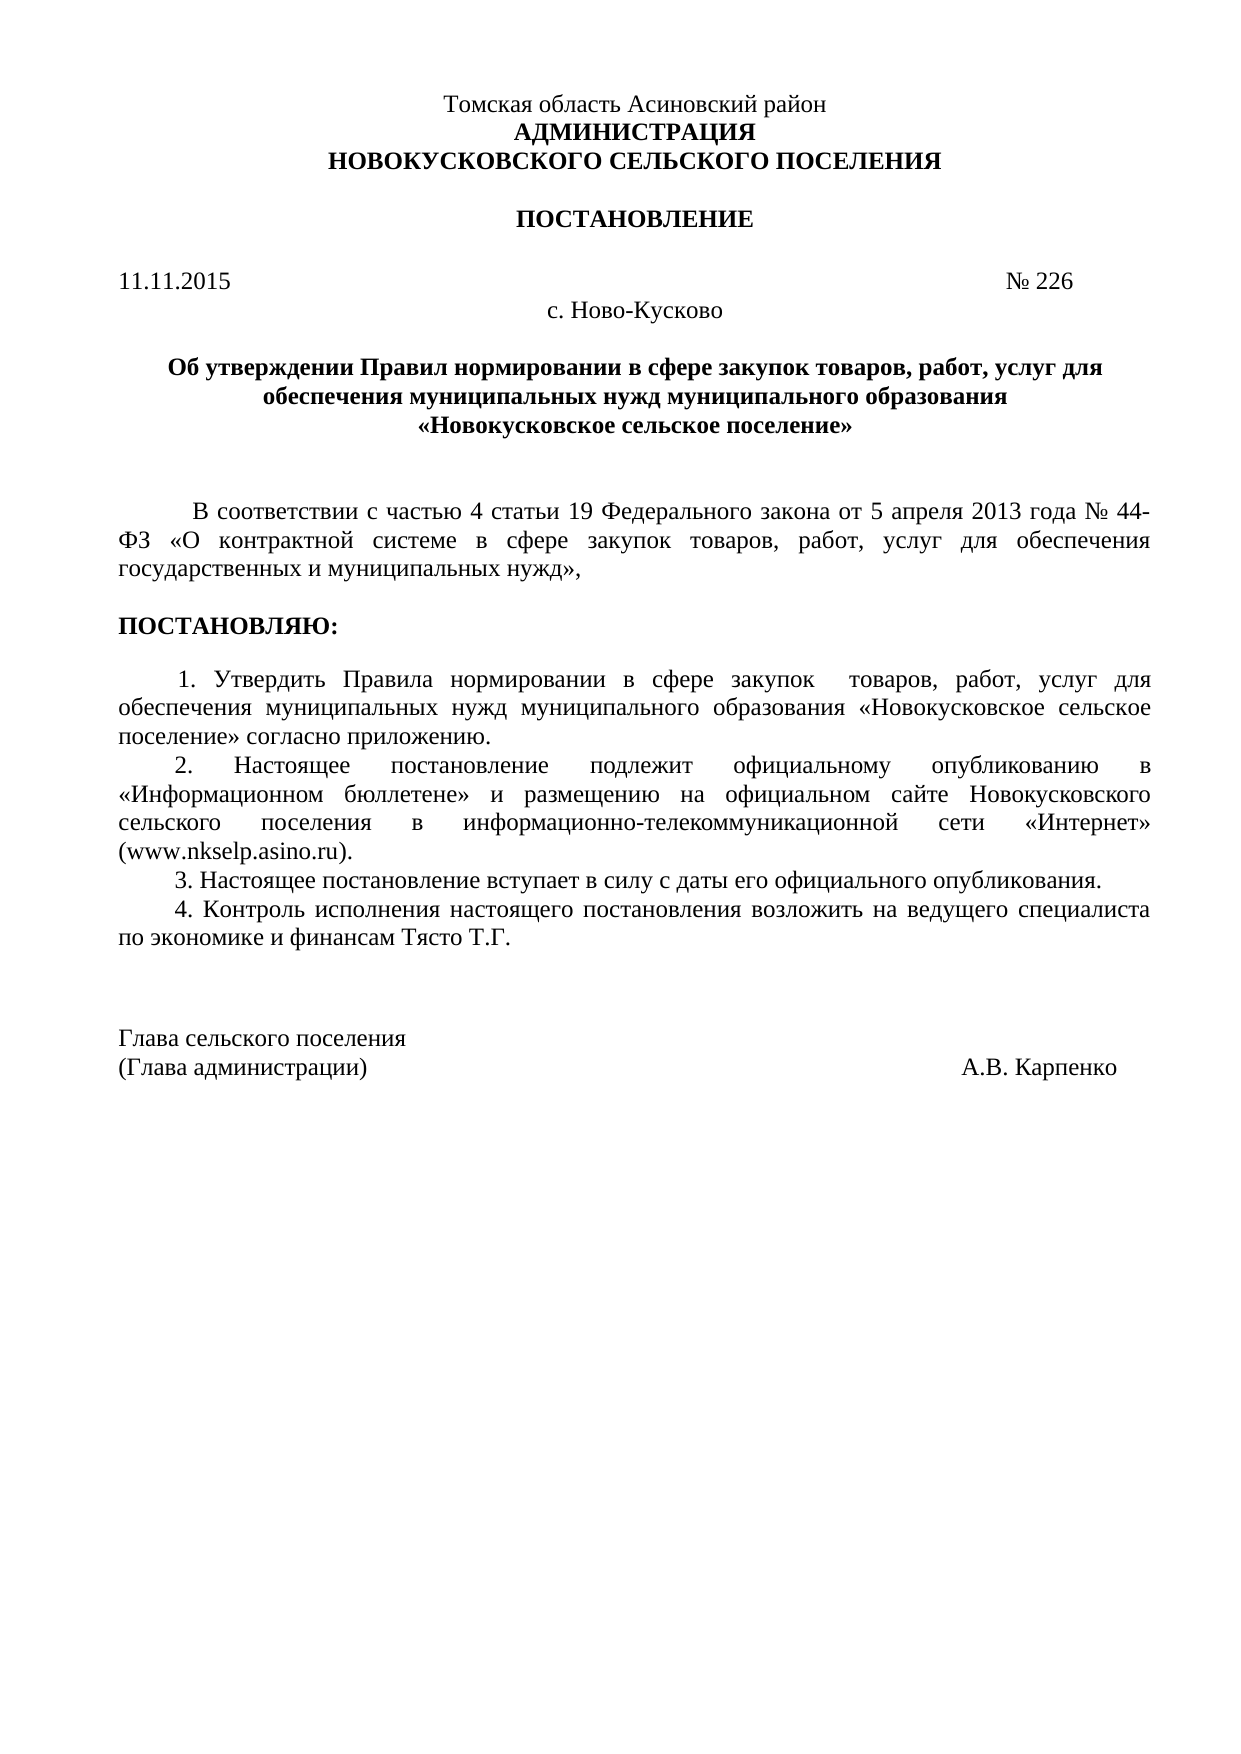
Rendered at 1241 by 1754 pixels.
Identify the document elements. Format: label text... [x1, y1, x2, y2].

text АДМИНИСТРАЦИЯ [118, 117, 1152, 146]
text 11.11.2015 № 226 [118, 266, 1152, 295]
text (Глава администрации) А.В. Карпенко [118, 1052, 1152, 1081]
text НОВОКУСКОВСКОГО СЕЛЬСКОГО ПОСЕЛЕНИЯ [118, 146, 1152, 175]
text с. Ново-Кусково [118, 295, 1152, 323]
text «Новокусковское сельское поселение» [118, 410, 1152, 438]
text 2. Настоящее постановление подлежит официальному опубликованию в «Информационном бюллетене» и размещению на официальном сайте Новокусковского сельского поселения в информационно-телекоммуникационной сети «Интернет» (www.nkselp.asino.ru). [118, 750, 1152, 865]
text 4. Контроль исполнения настоящего постановления возложить на ведущего специалиста по экономике и финансам Тясто Т.Г. [118, 894, 1152, 951]
text Об утверждении Правил нормировании в сфере закупок товаров, работ, услуг для обеспечения муниципальных нужд муниципального образования [118, 352, 1152, 410]
text Томская область Асиновский район [118, 89, 1152, 117]
text 1. Утвердить Правила нормировании в сфере закупок товаров, работ, услуг для обеспечения муниципальных нужд муниципального образования «Новокусковское сельское поселение» согласно приложению. [118, 664, 1152, 750]
text В соответствии с частью 4 статьи 19 Федерального закона от 5 апреля 2013 года № 44-ФЗ «О контрактной системе в сфере закупок товаров, работ, услуг для обеспечения государственных и муниципальных нужд», [118, 496, 1152, 582]
text Глава сельского поселения [118, 1023, 1152, 1052]
text ПОСТАНОВЛЯЮ: [118, 611, 1152, 640]
text 3. Настоящее постановление вступает в силу с даты его официального опубликования. [118, 865, 1152, 894]
text ПОСТАНОВЛЕНИЕ [118, 204, 1152, 232]
